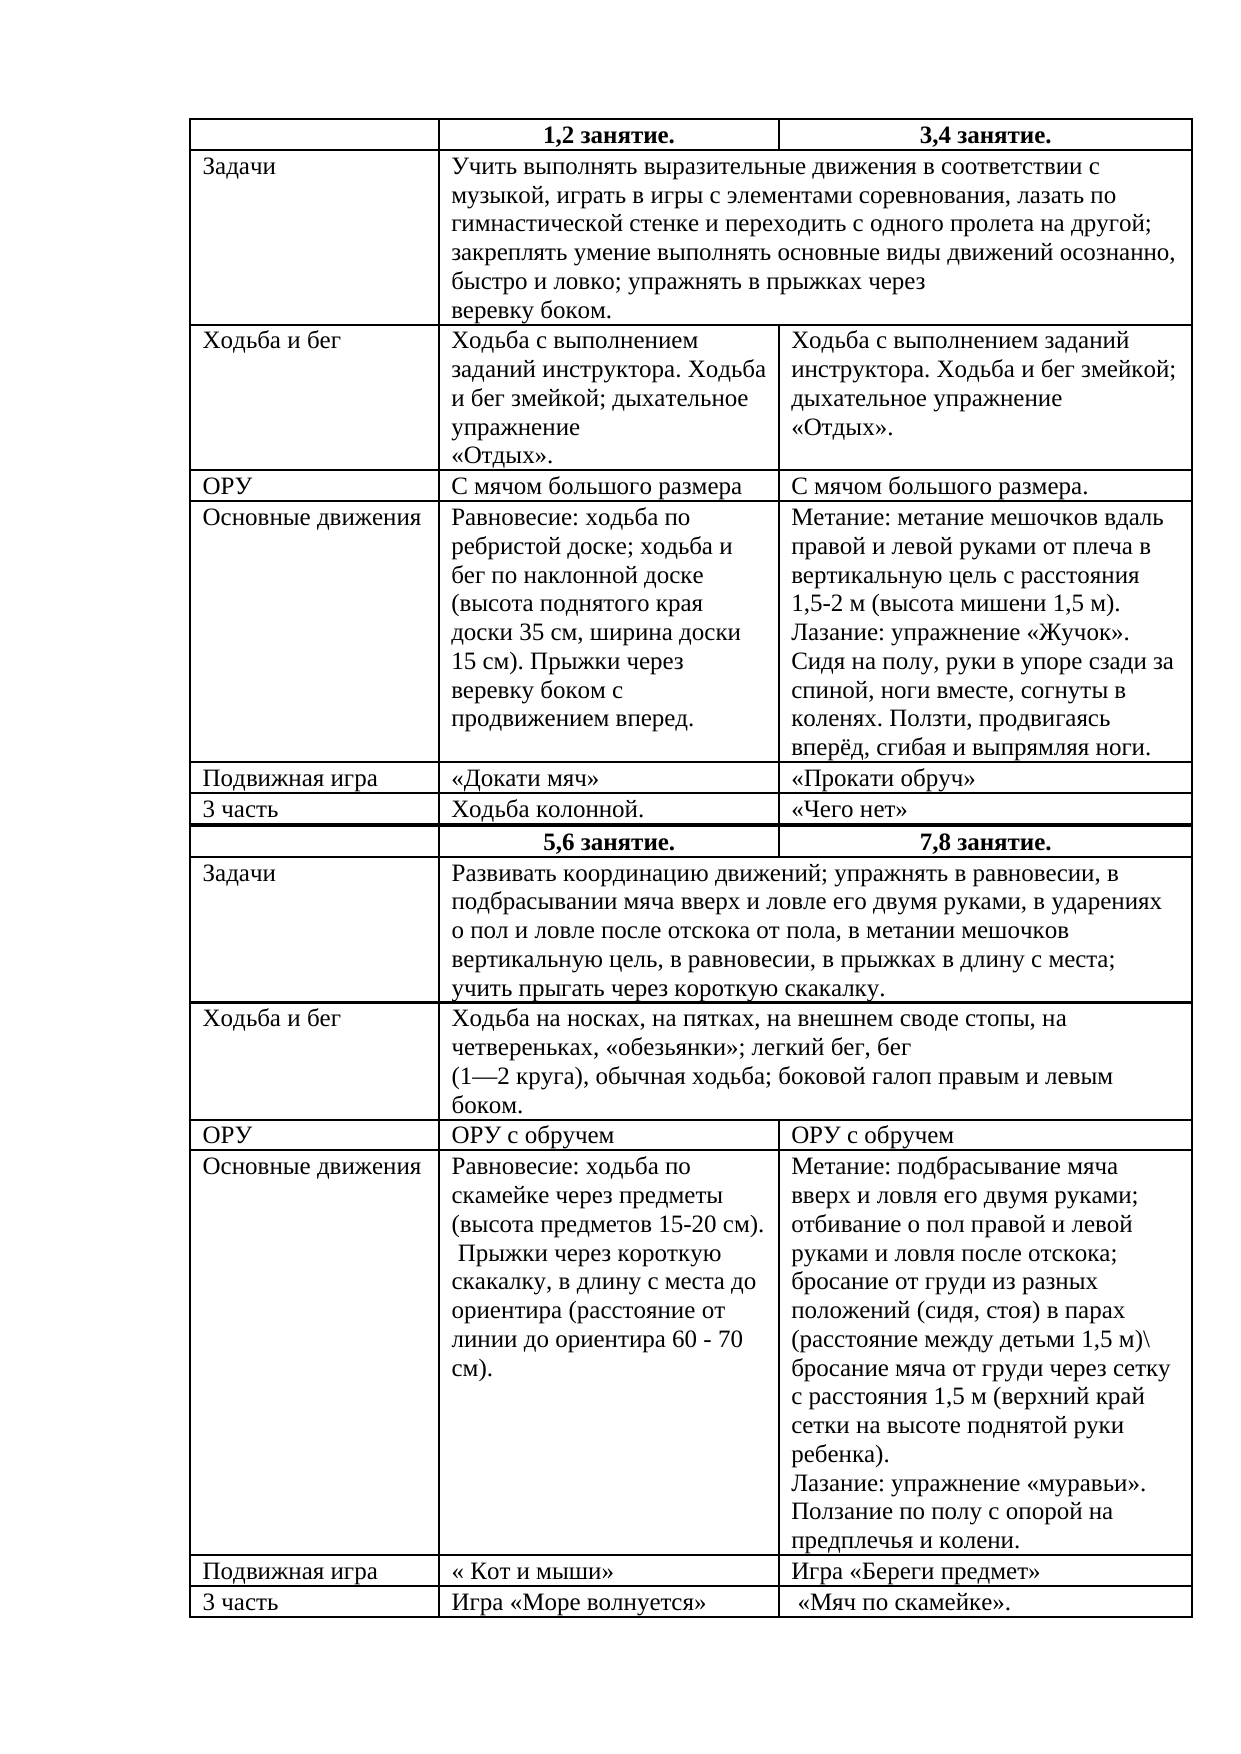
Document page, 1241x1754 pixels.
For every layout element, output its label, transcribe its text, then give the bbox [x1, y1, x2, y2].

table_cell «Чего нет» [780, 794, 1191, 823]
table_cell Основные движения [191, 502, 438, 761]
table_cell С мячом большого размера. [780, 471, 1191, 500]
table_cell « Кот и мыши» [440, 1556, 778, 1585]
table_cell ОРУ с обручем [780, 1121, 1191, 1149]
table_cell Ходьба и бег [191, 326, 438, 469]
table_cell «Прокати обруч» [780, 763, 1191, 792]
table_cell Задачи [191, 151, 438, 323]
table_cell Равновесие: ходьба по скамейке через предметы (высота предметов 15-20 см). Прыжки через короткую скакалку, в длину с места до ориентира (расстояние от линии до ориентира 60 - 70 см). [440, 1151, 778, 1554]
table_header [191, 120, 438, 149]
table_header 7,8 занятие. [780, 827, 1191, 856]
table_header 3,4 занятие. [780, 120, 1191, 149]
table_cell С мячом большого размера [440, 471, 778, 500]
table_cell Метание: метание мешочков вдаль правой и левой руками от плеча в вертикальную цель с расстояния 1,5-2 м (высота мишени 1,5 м). Лазание: упражнение «Жучок». Сидя на полу, руки в упоре сзади за спиной, ноги вместе, согнуты в коленях. Ползти, продвигаясь вперёд, сгибая и выпрямляя ноги. [780, 502, 1191, 761]
table_cell Метание: подбрасывание мяча вверх и ловля его двумя руками; отбивание о пол правой и левой руками и ловля после отскока; бросание от груди из разных положений (сидя, стоя) в парах (расстояние между детьми 1,5 м)\ бросание мяча от груди через сетку с расстояния 1,5 м (верхний край сетки на высоте поднятой руки ребенка). Лазание: упражнение «муравьи». Ползание по полу с опорой на предплечья и колени. [780, 1151, 1191, 1554]
table_cell Ходьба и бег [191, 1004, 438, 1118]
table_cell Подвижная игра [191, 763, 438, 792]
table_header 5,6 занятие. [440, 827, 778, 856]
table_cell Ходьба с выполнением заданий инструктора. Ходьба и бег змейкой; дыхательное упражнение «Отдых». [440, 326, 778, 469]
table_cell ОРУ [191, 471, 438, 500]
table_cell 3 часть [191, 794, 438, 823]
table_cell Ходьба колонной. [440, 794, 778, 823]
table_cell ОРУ с обручем [440, 1121, 778, 1149]
table_cell Игра «Море волнуется» [440, 1587, 778, 1616]
table_cell Равновесие: ходьба по ребристой доске; ходьба и бег по наклонной доске (высота поднятого края доски 35 см, ширина доски 15 см). Прыжки через веревку боком с продвижением вперед. [440, 502, 778, 761]
table_cell 3 часть [191, 1587, 438, 1616]
table_cell Основные движения [191, 1151, 438, 1554]
table_header 1,2 занятие. [440, 120, 778, 149]
table_cell Задачи [191, 858, 438, 1001]
table_cell Подвижная игра [191, 1556, 438, 1585]
table_cell Учить выполнять выразительные движения в соответствии с музыкой, играть в игры с элементами соревнования, лазать по гимнастической стенке и переходить с одного пролета на другой; закреплять умение выполнять основные виды движений осознанно, быстро и ловко; упражнять в прыжках через веревку боком. [440, 151, 1191, 323]
table_cell Ходьба с выполнением заданий инструктора. Ходьба и бег змейкой; дыхательное упражнение «Отдых». [780, 326, 1191, 469]
table_cell «Докати мяч» [440, 763, 778, 792]
table_cell Развивать координацию движений; упражнять в равновесии, в подбрасывании мяча вверх и ловле его двумя руками, в ударениях о пол и ловле после отскока от пола, в метании мешочков вертикальную цель, в равновесии, в прыжках в длину с места; учить прыгать через короткую скакалку. [440, 858, 1191, 1001]
table_cell Ходьба на носках, на пятках, на внешнем своде стопы, на четвереньках, «обезьянки»; легкий бег, бег (1—2 круга), обычная ходьба; боковой галоп правым и левым боком. [440, 1004, 1191, 1118]
table_cell ОРУ [191, 1121, 438, 1149]
table_header [191, 827, 438, 856]
table_cell «Мяч по скамейке». [780, 1587, 1191, 1616]
table_cell Игра «Береги предмет» [780, 1556, 1191, 1585]
